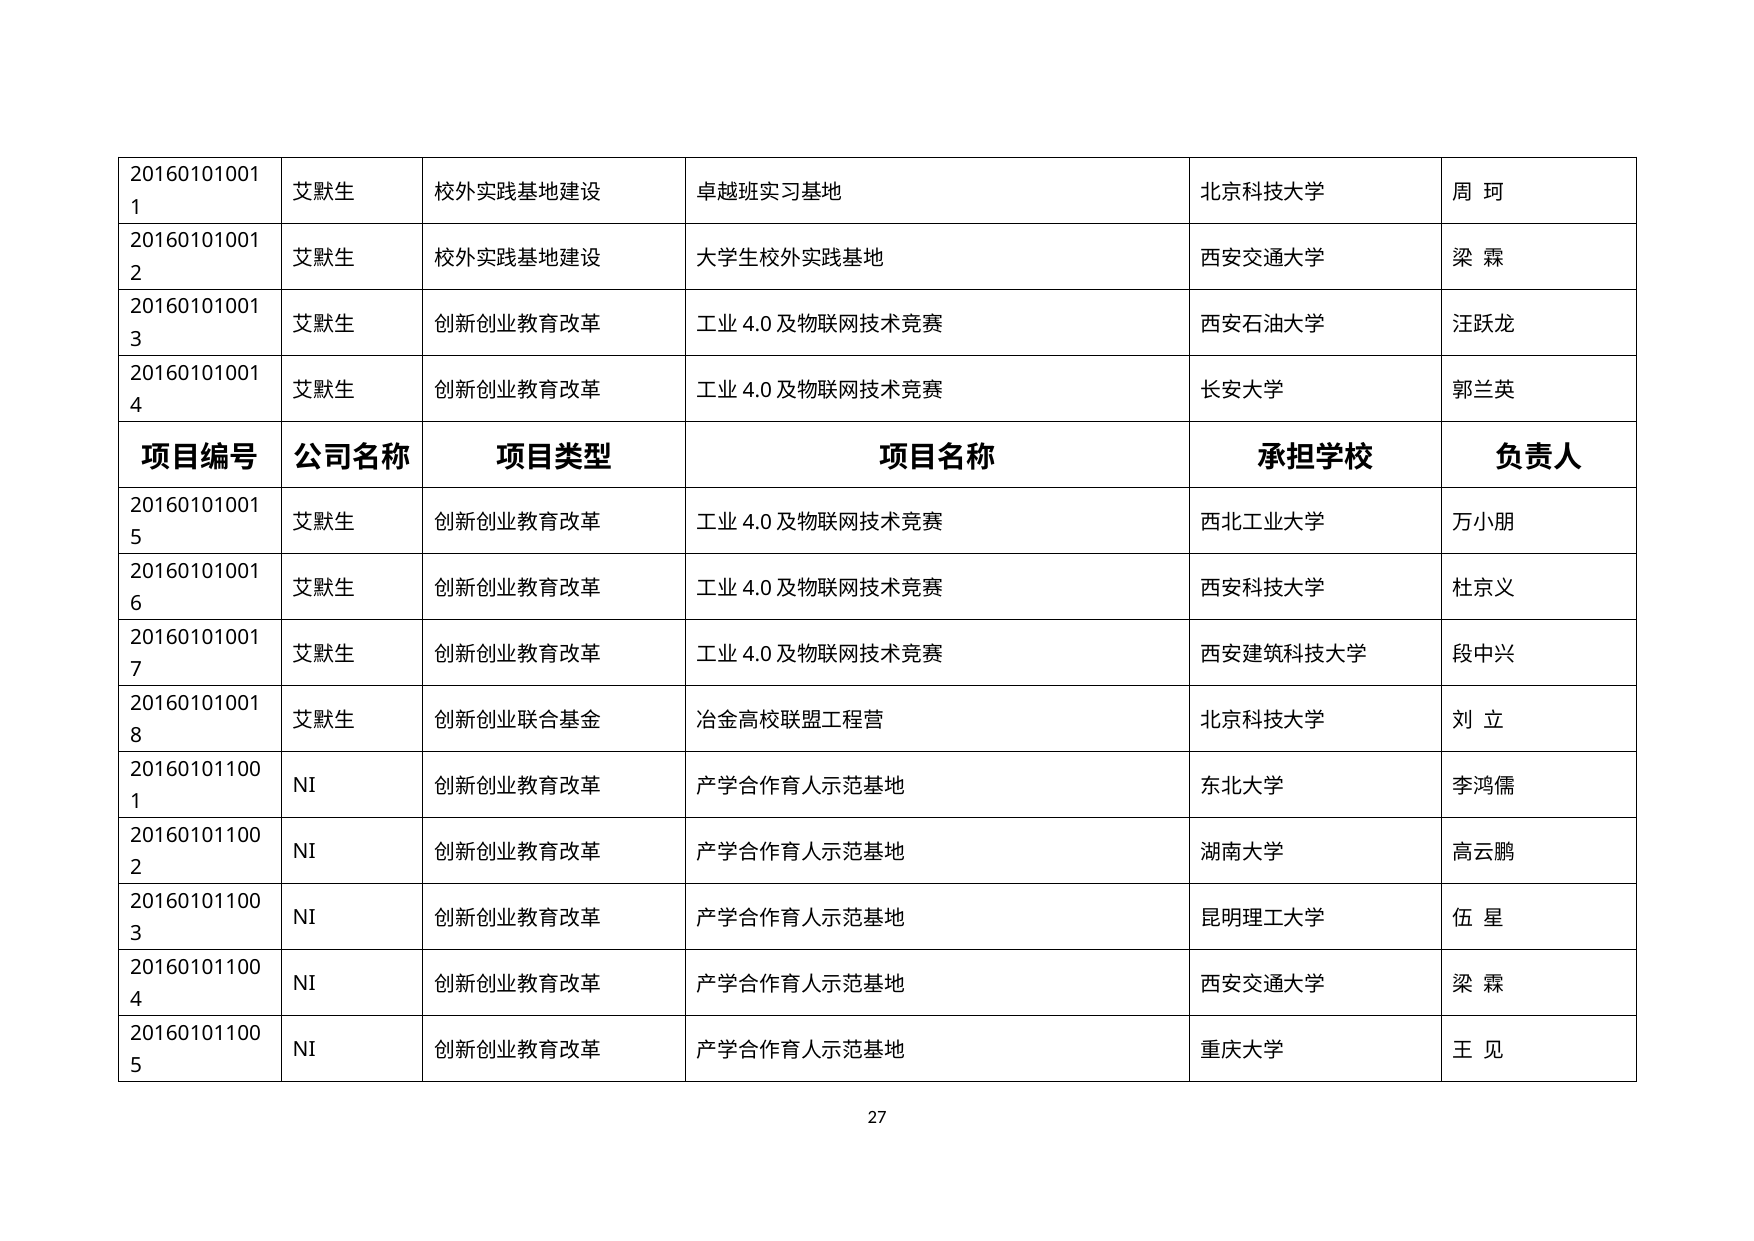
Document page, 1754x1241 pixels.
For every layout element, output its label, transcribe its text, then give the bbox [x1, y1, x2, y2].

table_cell 创新创业教育改革 [423, 554, 685, 619]
table_cell 东北大学 [1190, 752, 1441, 817]
table_cell 创新创业教育改革 [423, 884, 685, 949]
table_cell 201601011002 [119, 818, 281, 883]
table_cell 艾默生 [282, 158, 422, 223]
table_cell 项目名称 [686, 422, 1189, 487]
table_cell NI [282, 818, 422, 883]
table_cell 201601010011 [119, 158, 281, 223]
table_cell 艾默生 [282, 224, 422, 289]
table_cell 卓越班实习基地 [686, 158, 1189, 223]
table_cell 产学合作育人示范基地 [686, 818, 1189, 883]
table_cell 201601011004 [119, 950, 281, 1015]
table_cell 负责人 [1442, 422, 1636, 487]
table_cell 西安石油大学 [1190, 290, 1441, 355]
table_cell 昆明理工大学 [1190, 884, 1441, 949]
table_cell 工业4.0及物联网技术竞赛 [686, 620, 1189, 685]
table_cell 长安大学 [1190, 356, 1441, 421]
table_cell 万小朋 [1442, 488, 1636, 553]
table_cell 艾默生 [282, 356, 422, 421]
table_cell 201601011005 [119, 1016, 281, 1081]
table_cell 创新创业教育改革 [423, 356, 685, 421]
table_cell 艾默生 [282, 554, 422, 619]
table_cell 高云鹏 [1442, 818, 1636, 883]
table_cell 产学合作育人示范基地 [686, 752, 1189, 817]
table_cell 创新创业联合基金 [423, 686, 685, 751]
table_cell 工业4.0及物联网技术竞赛 [686, 356, 1189, 421]
table_cell 201601010015 [119, 488, 281, 553]
table_cell 段中兴 [1442, 620, 1636, 685]
table_cell 校外实践基地建设 [423, 158, 685, 223]
table_cell NI [282, 950, 422, 1015]
table_cell 北京科技大学 [1190, 158, 1441, 223]
table_cell 西安交通大学 [1190, 950, 1441, 1015]
table_cell 产学合作育人示范基地 [686, 950, 1189, 1015]
table_cell 201601010014 [119, 356, 281, 421]
table_cell 201601011003 [119, 884, 281, 949]
table_cell 大学生校外实践基地 [686, 224, 1189, 289]
table_cell NI [282, 752, 422, 817]
table_cell 重庆大学 [1190, 1016, 1441, 1081]
table_cell 创新创业教育改革 [423, 290, 685, 355]
table_cell 冶金高校联盟工程营 [686, 686, 1189, 751]
table_cell 工业4.0及物联网技术竞赛 [686, 488, 1189, 553]
table_cell NI [282, 884, 422, 949]
table_cell 工业4.0及物联网技术竞赛 [686, 554, 1189, 619]
table_cell 西安交通大学 [1190, 224, 1441, 289]
table_cell 周 珂 [1442, 158, 1636, 223]
table_cell 西北工业大学 [1190, 488, 1441, 553]
table_cell 201601010016 [119, 554, 281, 619]
table_cell 201601010017 [119, 620, 281, 685]
table_cell 201601010018 [119, 686, 281, 751]
table_cell 创新创业教育改革 [423, 488, 685, 553]
table_cell 产学合作育人示范基地 [686, 1016, 1189, 1081]
table_cell 梁 霖 [1442, 224, 1636, 289]
table_cell NI [282, 1016, 422, 1081]
table_cell 杜京义 [1442, 554, 1636, 619]
table_cell 201601010012 [119, 224, 281, 289]
table_cell 艾默生 [282, 488, 422, 553]
table_cell 创新创业教育改革 [423, 1016, 685, 1081]
table_cell 创新创业教育改革 [423, 752, 685, 817]
table_cell 产学合作育人示范基地 [686, 884, 1189, 949]
table_cell 西安建筑科技大学 [1190, 620, 1441, 685]
table_cell 艾默生 [282, 686, 422, 751]
table_cell 王 见 [1442, 1016, 1636, 1081]
table_cell 湖南大学 [1190, 818, 1441, 883]
table_cell 公司名称 [282, 422, 422, 487]
table_cell 校外实践基地建设 [423, 224, 685, 289]
table_cell 汪跃龙 [1442, 290, 1636, 355]
table_cell 西安科技大学 [1190, 554, 1441, 619]
table_cell 艾默生 [282, 620, 422, 685]
table_cell 梁 霖 [1442, 950, 1636, 1015]
table_cell 北京科技大学 [1190, 686, 1441, 751]
table_cell 李鸿儒 [1442, 752, 1636, 817]
table_cell 郭兰英 [1442, 356, 1636, 421]
table_cell 201601011001 [119, 752, 281, 817]
table_cell 创新创业教育改革 [423, 950, 685, 1015]
table_cell 项目编号 [119, 422, 281, 487]
table_cell 创新创业教育改革 [423, 620, 685, 685]
table_cell 伍 星 [1442, 884, 1636, 949]
table_cell 承担学校 [1190, 422, 1441, 487]
table_cell 项目类型 [423, 422, 685, 487]
table_cell 创新创业教育改革 [423, 818, 685, 883]
table_cell 刘 立 [1442, 686, 1636, 751]
table_cell 艾默生 [282, 290, 422, 355]
table_cell 工业4.0及物联网技术竞赛 [686, 290, 1189, 355]
table_cell 201601010013 [119, 290, 281, 355]
